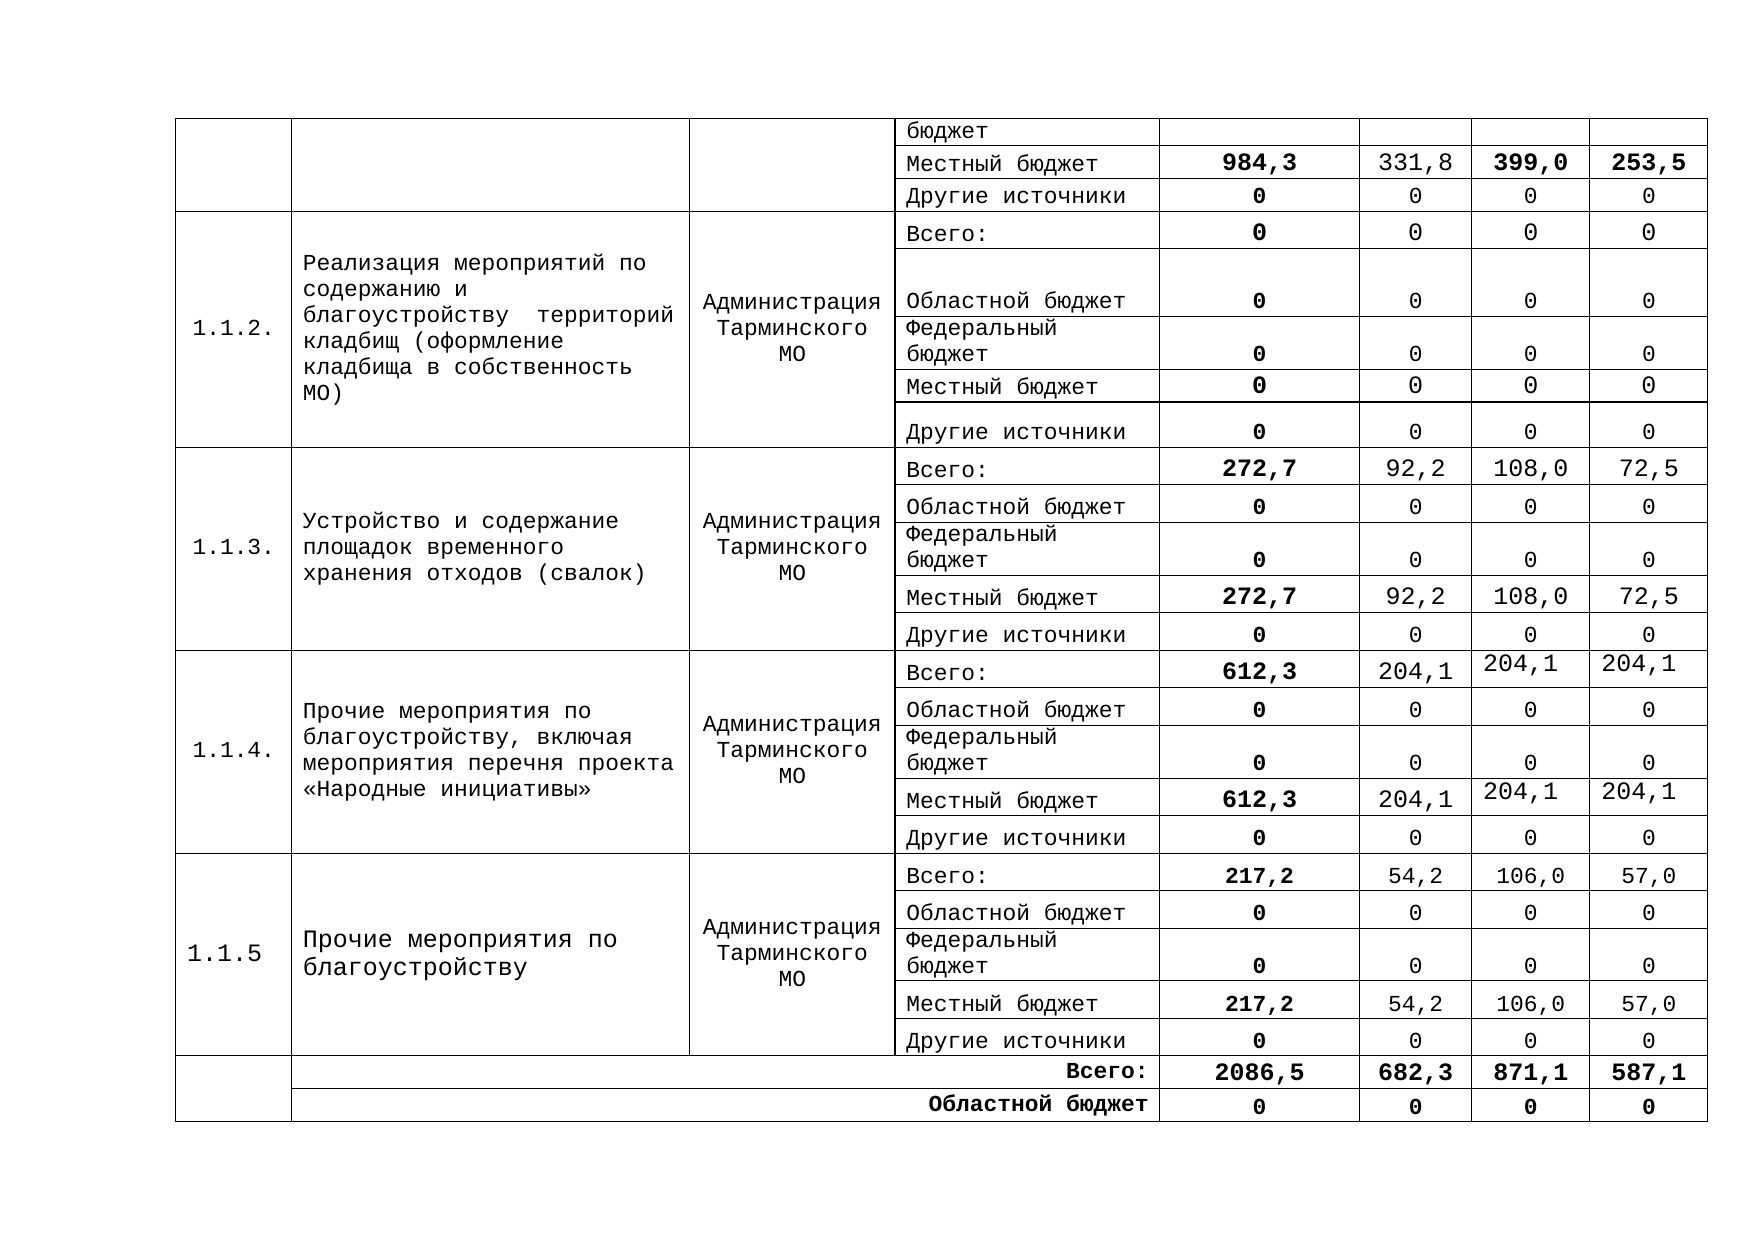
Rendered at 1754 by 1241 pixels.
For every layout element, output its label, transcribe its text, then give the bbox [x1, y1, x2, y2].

table_cell 0 [1360, 317, 1471, 368]
table_cell 871,1 [1472, 1056, 1589, 1088]
table_cell 0 [1360, 1089, 1471, 1121]
table_cell 1.1.2. [176, 212, 291, 447]
table_cell Всего: [896, 854, 1159, 890]
table_cell Областной бюджет [896, 485, 1159, 522]
table_cell 331,8 [1360, 146, 1471, 178]
table_cell Администрация Тарминского МО [690, 854, 894, 1055]
table_cell Реализация мероприятий по содержанию и благоустройству территорий кладбищ (оформление кладбища в собственность МО) [292, 212, 689, 447]
table_cell Местный бюджет [896, 146, 1159, 178]
table_cell 0 [1472, 317, 1589, 368]
table_cell Местный бюджет [896, 576, 1159, 612]
table_cell 0 [1160, 403, 1359, 447]
table_cell 204,1 [1360, 651, 1471, 687]
table_cell Другие источники [896, 403, 1159, 447]
table_cell Местный бюджет [896, 779, 1159, 815]
table_cell 399,0 [1472, 146, 1589, 178]
table_cell 682,3 [1360, 1056, 1471, 1088]
table_cell 0 [1360, 403, 1471, 447]
table_cell 0 [1160, 119, 1359, 145]
table_cell 0 [1590, 1089, 1707, 1121]
table_cell 0 [1360, 1019, 1471, 1055]
table_cell Федеральный бюджет [896, 317, 1159, 368]
table_cell 0 [1590, 929, 1707, 980]
table_cell 0 [1590, 485, 1707, 522]
table_cell 1.1.4. [176, 651, 291, 852]
table_cell 0 [1472, 1089, 1589, 1121]
table_cell 0 [1472, 370, 1589, 401]
table_cell 0 [1472, 212, 1589, 248]
table_cell 0 [1360, 816, 1471, 852]
table_cell 0 [1472, 688, 1589, 724]
table_cell 204,1 [1472, 779, 1589, 815]
table_cell 0 [1160, 1089, 1359, 1121]
table_cell [176, 1056, 291, 1121]
table_cell 0 [1160, 929, 1359, 980]
table_cell 0 [1160, 317, 1359, 368]
table_cell 612,3 [1160, 779, 1359, 815]
table_cell Областной бюджет [292, 1089, 1159, 1121]
table_cell 0 [1590, 249, 1707, 316]
table_cell 612,3 [1160, 651, 1359, 687]
table_cell 272,7 [1160, 576, 1359, 612]
table_cell 0 [1472, 523, 1589, 574]
table_cell 0 [1590, 726, 1707, 777]
table_cell 57,0 [1590, 854, 1707, 890]
table_cell 0 [1472, 1019, 1589, 1055]
table_cell Местный бюджет [896, 370, 1159, 401]
table_cell Администрация Тарминского МО [690, 651, 894, 852]
table_cell 72,5 [1590, 448, 1707, 484]
table_cell 92,2 [1360, 576, 1471, 612]
table_cell Другие источники [896, 1019, 1159, 1055]
table_cell 0 [1590, 370, 1707, 401]
table_cell Прочие мероприятия по благоустройству [292, 854, 689, 1055]
table_cell Областной бюджет [896, 249, 1159, 316]
table_cell Областной бюджет [896, 688, 1159, 724]
table_cell 0 [1472, 179, 1589, 211]
table_cell 253,5 [1590, 146, 1707, 178]
table_cell Федеральный бюджет [896, 929, 1159, 980]
table_cell 54,2 [1360, 854, 1471, 890]
table_cell 0 [1590, 816, 1707, 852]
table_cell 0 [1590, 179, 1707, 211]
table_cell 984,3 [1160, 146, 1359, 178]
table_cell 0 [1360, 212, 1471, 248]
table_cell 0 [1160, 212, 1359, 248]
table_cell 0 [1472, 403, 1589, 447]
table_cell 0 [1360, 370, 1471, 401]
table_cell 204,1 [1472, 651, 1589, 687]
table_cell Всего: [896, 448, 1159, 484]
table_cell 108,0 [1472, 448, 1589, 484]
table_cell 0 [1160, 726, 1359, 777]
table_cell 0 [1590, 613, 1707, 649]
table_cell 0 [1160, 179, 1359, 211]
table_cell 0 [1472, 485, 1589, 522]
table_cell 72,5 [1590, 576, 1707, 612]
table_cell 0 [1360, 891, 1471, 927]
table_cell 0 [1472, 816, 1589, 852]
table_cell Местный бюджет [896, 981, 1159, 1018]
table_cell 0 [1472, 613, 1589, 649]
table_cell Федеральный бюджет [896, 119, 1159, 145]
table_cell 204,1 [1590, 779, 1707, 815]
table_cell 0 [1360, 929, 1471, 980]
table_cell 0 [1360, 249, 1471, 316]
table_cell 217,2 [1160, 854, 1359, 890]
table_cell 0 [1160, 1019, 1359, 1055]
table_cell 0 [1590, 891, 1707, 927]
table_cell 272,7 [1160, 448, 1359, 484]
table_cell 0 [1590, 688, 1707, 724]
table_cell 0 [1160, 816, 1359, 852]
table_cell Администрация Тарминского МО [690, 212, 894, 447]
table_cell 0 [1160, 370, 1359, 401]
table_cell 0 [1472, 119, 1589, 145]
table_cell 1.1.5 [176, 854, 291, 1055]
table_cell 0 [1160, 891, 1359, 927]
table_cell 0 [1472, 929, 1589, 980]
table_cell Областной бюджет [896, 891, 1159, 927]
table_cell 108,0 [1472, 576, 1589, 612]
table_cell Всего: [896, 651, 1159, 687]
table_cell 0 [1590, 212, 1707, 248]
table_cell 54,2 [1360, 981, 1471, 1018]
table_cell 0 [1360, 523, 1471, 574]
table_cell 0 [1360, 179, 1471, 211]
table_cell Федеральный бюджет [896, 523, 1159, 574]
table_cell 587,1 [1590, 1056, 1707, 1088]
table_cell Федеральный бюджет [896, 726, 1159, 777]
table_cell 2086,5 [1160, 1056, 1359, 1088]
table_cell 0 [1360, 119, 1471, 145]
table_cell 57,0 [1590, 981, 1707, 1018]
table_cell 0 [1472, 726, 1589, 777]
table_cell 0 [1590, 403, 1707, 447]
table_cell 0 [1360, 613, 1471, 649]
table_cell 0 [1590, 1019, 1707, 1055]
table_cell Прочие мероприятия по благоустройству, включая мероприятия перечня проекта «Народные инициативы» [292, 651, 689, 852]
table_cell 0 [1590, 119, 1707, 145]
table_cell 0 [1160, 613, 1359, 649]
table_cell Администрация Тарминского МО [690, 448, 894, 649]
table_cell Всего: [896, 212, 1159, 248]
table_cell 0 [1360, 726, 1471, 777]
table_cell 0 [1472, 249, 1589, 316]
table_cell 217,2 [1160, 981, 1359, 1018]
table_cell 0 [1472, 891, 1589, 927]
table_cell Всего: [292, 1056, 1159, 1088]
table_cell 106,0 [1472, 981, 1589, 1018]
table_cell 204,1 [1590, 651, 1707, 687]
table_cell 106,0 [1472, 854, 1589, 890]
table_cell 0 [1160, 688, 1359, 724]
table_cell 0 [1360, 688, 1471, 724]
table_cell 0 [1360, 485, 1471, 522]
table_cell Другие источники [896, 179, 1159, 211]
table_cell Устройство и содержание площадок временного хранения отходов (свалок) [292, 448, 689, 649]
table_cell 92,2 [1360, 448, 1471, 484]
table_cell Другие источники [896, 816, 1159, 852]
table_cell 1.1.3. [176, 448, 291, 649]
table_cell 0 [1160, 485, 1359, 522]
table_cell 0 [1160, 523, 1359, 574]
table_cell 0 [1160, 249, 1359, 316]
table_cell Другие источники [896, 613, 1159, 649]
table_cell 204,1 [1360, 779, 1471, 815]
table_cell 0 [1590, 317, 1707, 368]
table_cell 0 [1590, 523, 1707, 574]
